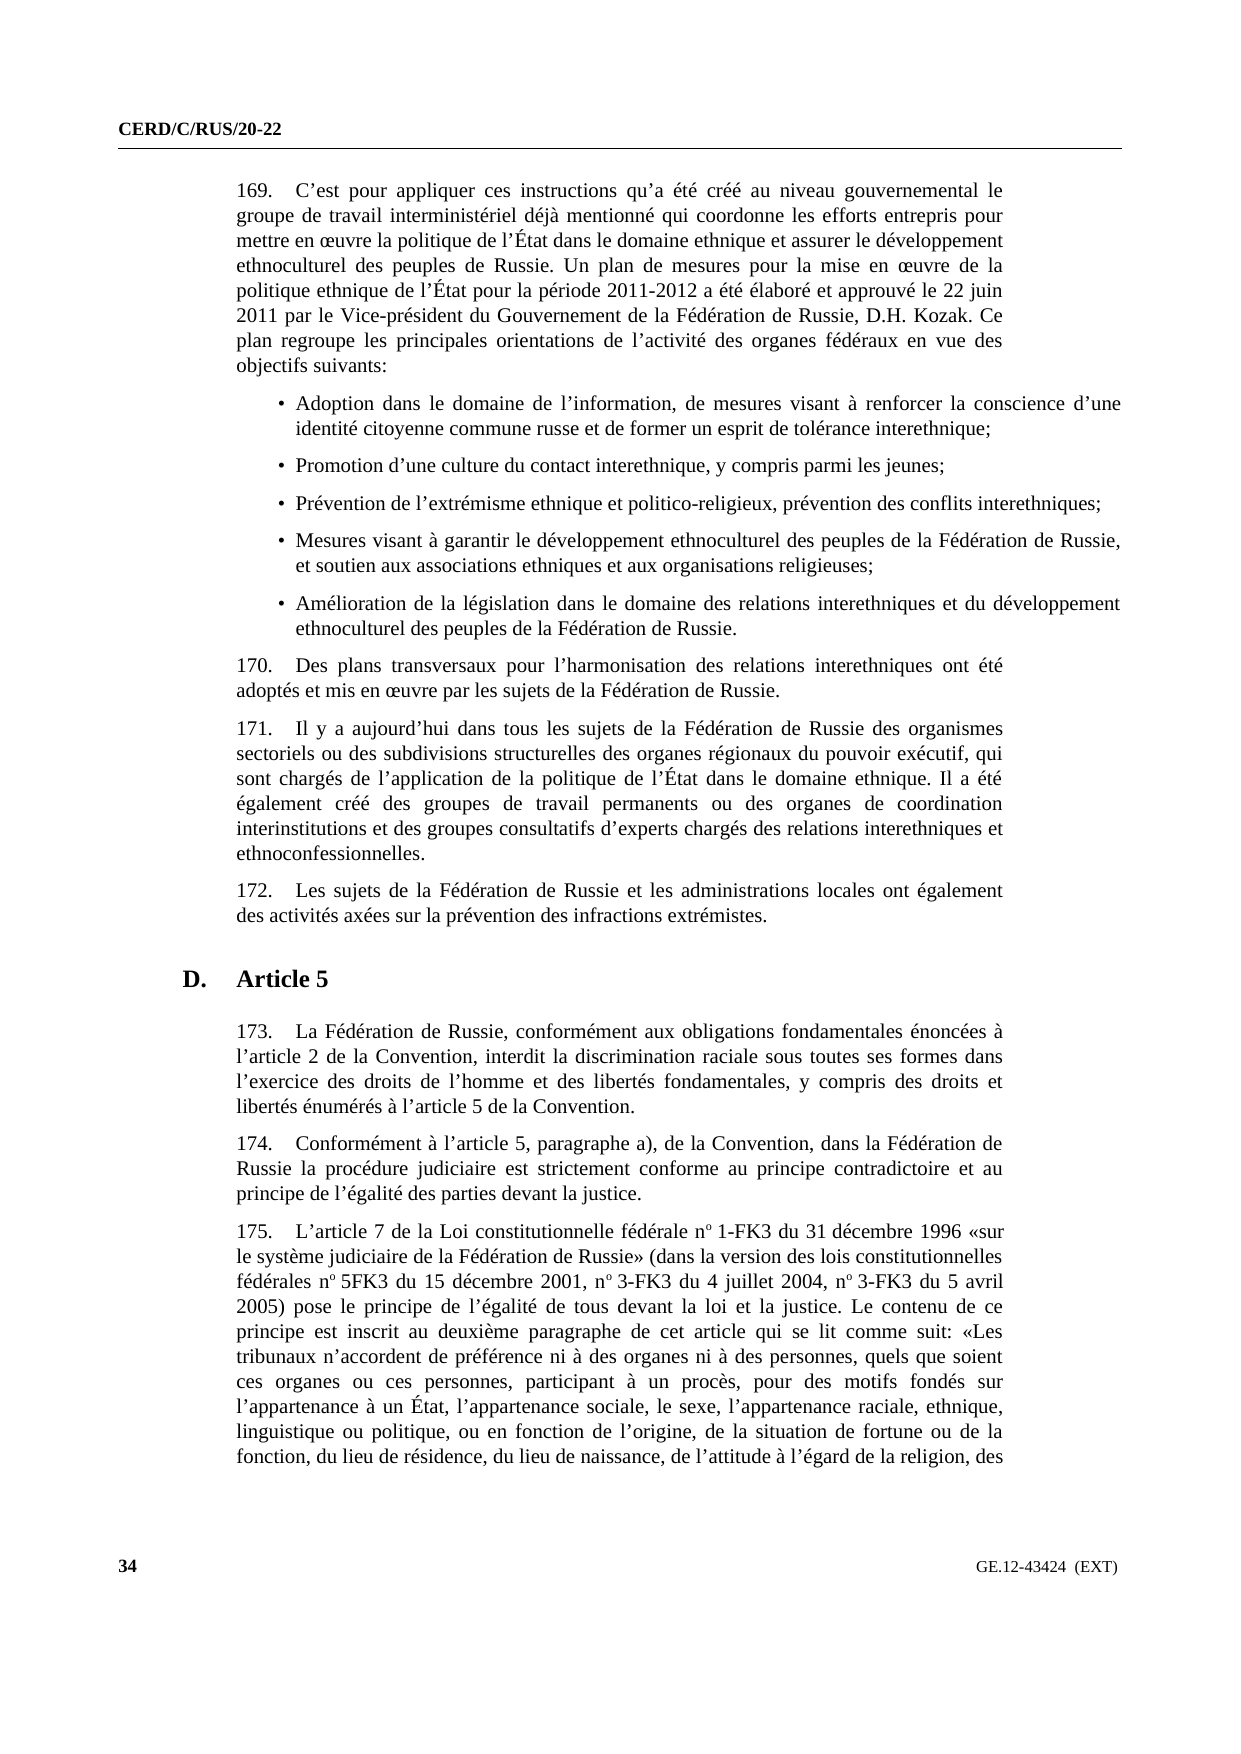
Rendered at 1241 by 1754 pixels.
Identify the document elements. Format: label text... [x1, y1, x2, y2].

text 171. Il y a aujourd’hui dans tous les sujets de la Fédération de Russie des organismes sectoriels ou des subdivisions structurelles des organes régionaux du pouvoir exécutif, qui sont chargés de l’application de la politique de l’État dans le domaine ethnique. Il a été également créé des groupes de travail permanents ou des organes de coordination interinstitutions et des groupes consultatifs d’experts chargés des relations interethniques et ethnoconfessionnelles. [236, 715, 1004, 865]
text 170. Des plans transversaux pour l’harmonisation des relations interethniques ont été adoptés et mis en œuvre par les sujets de la Fédération de Russie. [236, 652, 1004, 702]
text Amélioration de la législation dans le domaine des relations interethniques et du développement ethnoculturel des peuples de la Fédération de Russie. [278, 590, 1122, 640]
text 174. Conformément à l’article 5, paragraphe a), de la Convention, dans la Fédération de Russie la procédure judiciaire est strictement conforme au principe contradictoire et au principe de l’égalité des parties devant la justice. [236, 1130, 1004, 1205]
text Adoption dans le domaine de l’information, de mesures visant à renforcer la conscience d’une identité citoyenne commune russe et de former un esprit de tolérance interethnique; [278, 390, 1122, 440]
text Promotion d’une culture du contact interethnique, y compris parmi les jeunes; [278, 452, 1122, 477]
text 172. Les sujets de la Fédération de Russie et les administrations locales ont également des activités axées sur la prévention des infractions extrémistes. [236, 877, 1004, 927]
text Prévention de l’extrémisme ethnique et politico-religieux, prévention des conflits interethniques; [278, 490, 1122, 515]
text Mesures visant à garantir le développement ethnoculturel des peuples de la Fédération de Russie, et soutien aux associations ethniques et aux organisations religieuses; [278, 527, 1122, 577]
text D. Article 5 [118, 965, 1004, 993]
text 169. C’est pour appliquer ces instructions qu’a été créé au niveau gouvernemental le groupe de travail interministériel déjà mentionné qui coordonne les efforts entrepris pour mettre en œuvre la politique de l’État dans le domaine ethnique et assurer le développement ethnoculturel des peuples de Russie. Un plan de mesures pour la mise en œuvre de la politique ethnique de l’État pour la période 2011-2012 a été élaboré et approuvé le 22 juin 2011 par le Vice-président du Gouvernement de la Fédération de Russie, D.H. Kozak. Ce plan regroupe les principales orientations de l’activité des organes fédéraux en vue des objectifs suivants: [236, 177, 1004, 377]
text 173. La Fédération de Russie, conformément aux obligations fondamentales énoncées à l’article 2 de la Convention, interdit la discrimination raciale sous toutes ses formes dans l’exercice des droits de l’homme et des libertés fondamentales, y compris des droits et libertés énumérés à l’article 5 de la Convention. [236, 1018, 1004, 1118]
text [236, 1218, 1004, 1468]
